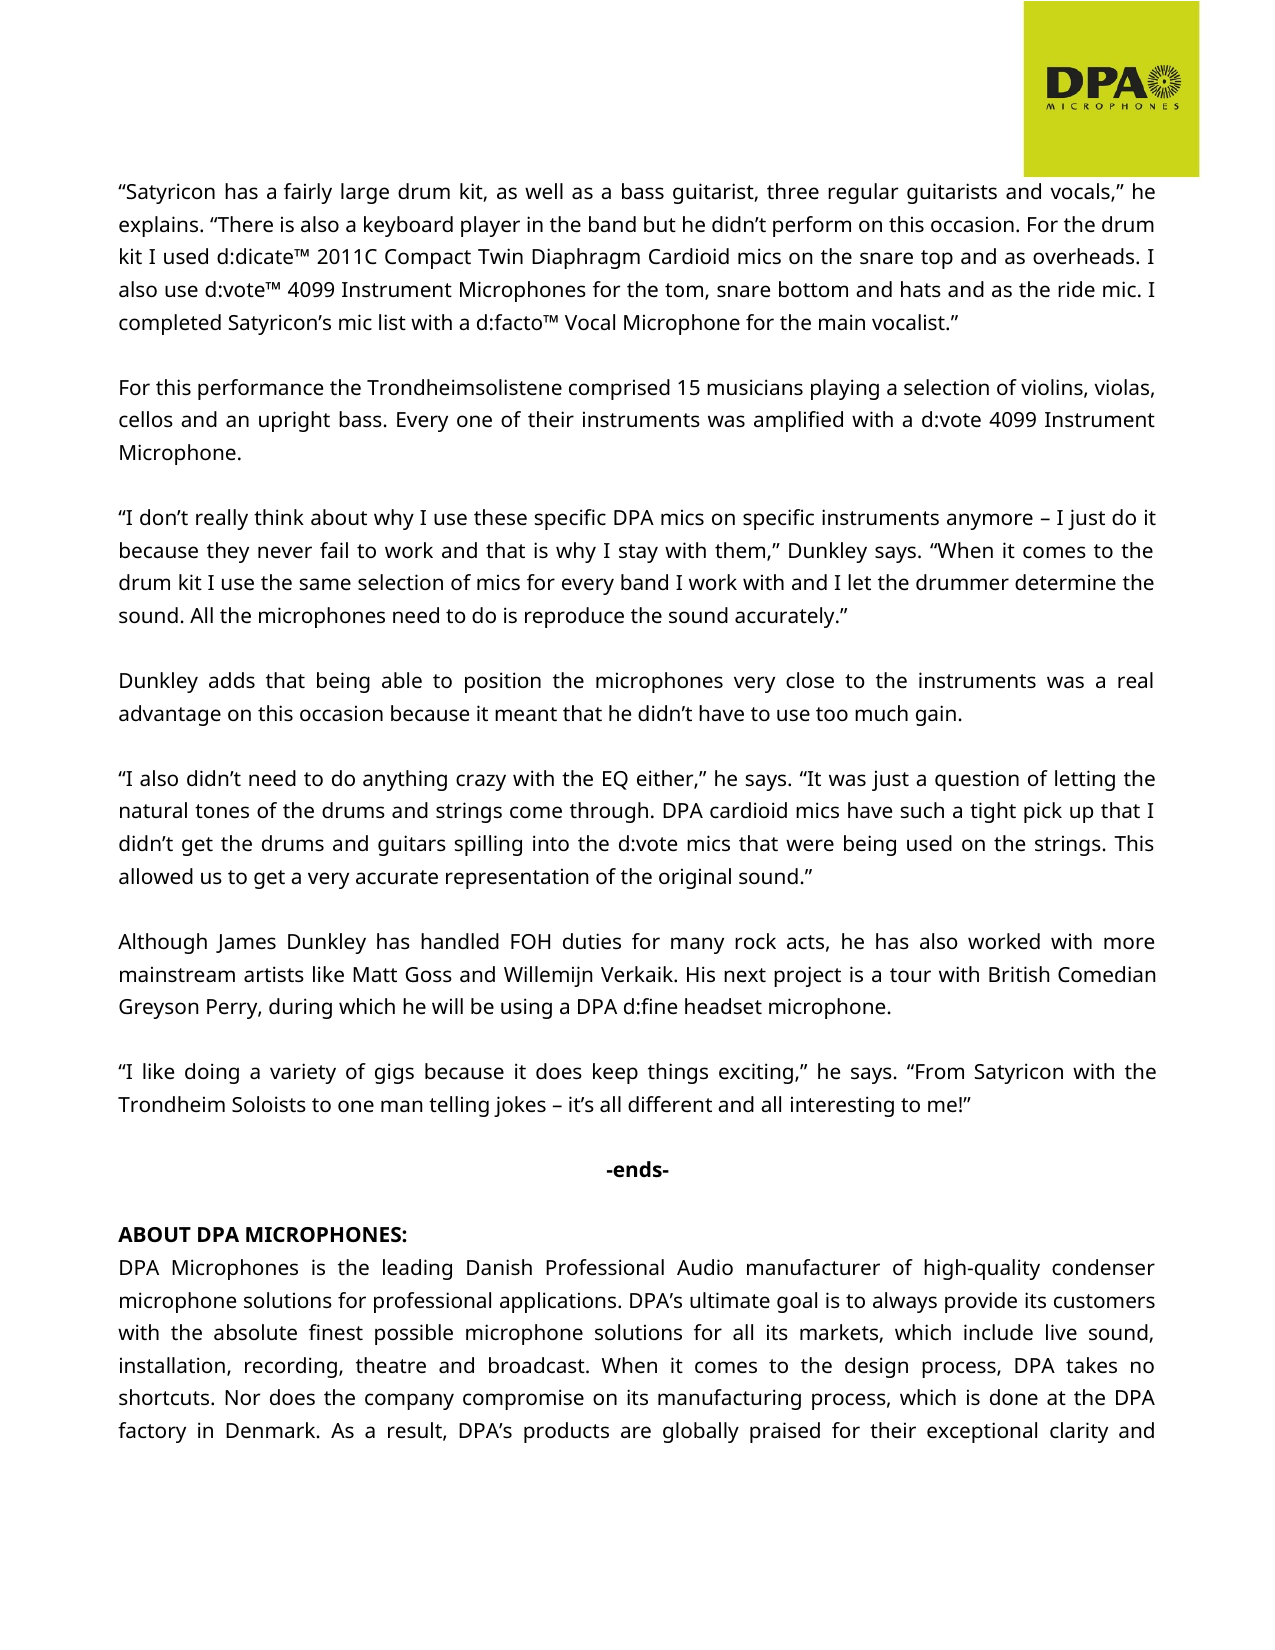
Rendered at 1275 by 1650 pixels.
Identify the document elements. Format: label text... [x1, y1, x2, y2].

picture [1, 1, 1275, 1649]
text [118, 1253, 1157, 1444]
text “I also didn’t need to do anything crazy with the EQ either,” he says. “It was just a question of letting the natural tones of the drums and strings come through. DPA cardioid mics have such a tight pick up that I didn’t get the drums and guitars spilling into the d:vote mics that were being used on the strings. This allowed us to get a very accurate representation of the original sound.” [118, 764, 1157, 890]
text “I like doing a variety of gigs because it does keep things exciting,” he says. “From Satyricon with the Trondheim Soloists to one man telling jokes – it’s all different and all interesting to me!” [118, 1057, 1157, 1118]
text -ends- [118, 1155, 1157, 1184]
text “I don’t really think about why I use these specific DPA mics on specific instruments anymore – I just do it because they never fail to work and that is why I stay with them,” Dunkley says. “When it comes to the drum kit I use the same selection of mics for every band I work with and I let the drummer determine the sound. All the microphones need to do is reproduce the sound accurately.” [118, 503, 1157, 629]
text “Satyricon has a fairly large drum kit, as well as a bass guitarist, three regular guitarists and vocals,” he explains. “There is also a keyboard player in the band but he didn’t perform on this occasion. For the drum kit I used d:dicate™ 2011C Compact Twin Diaphragm Cardioid mics on the snare top and as overheads. I also use d:vote™ 4099 Instrument Microphones for the tom, snare bottom and hats and as the ride mic. I completed Satyricon’s mic list with a d:facto™ Vocal Microphone for the main vocalist.” [118, 177, 1157, 336]
text For this performance the Trondheimsolistene comprised 15 musicians playing a selection of violins, violas, cellos and an upright bass. Every one of their instruments was amplified with a d:vote 4099 Instrument Microphone. [118, 373, 1157, 466]
text Although James Dunkley has handled FOH duties for many rock acts, he has also worked with more mainstream artists like Matt Goss and Willemijn Verkaik. His next project is a tour with British Comedian Greyson Perry, during which he will be using a DPA d:fine headset microphone. [118, 927, 1157, 1021]
text Dunkley adds that being able to position the microphones very close to the instruments was a real advantage on this occasion because it meant that he didn’t have to use too much gain. [118, 666, 1157, 727]
text ABOUT DPA MICROPHONES: [118, 1221, 1157, 1249]
